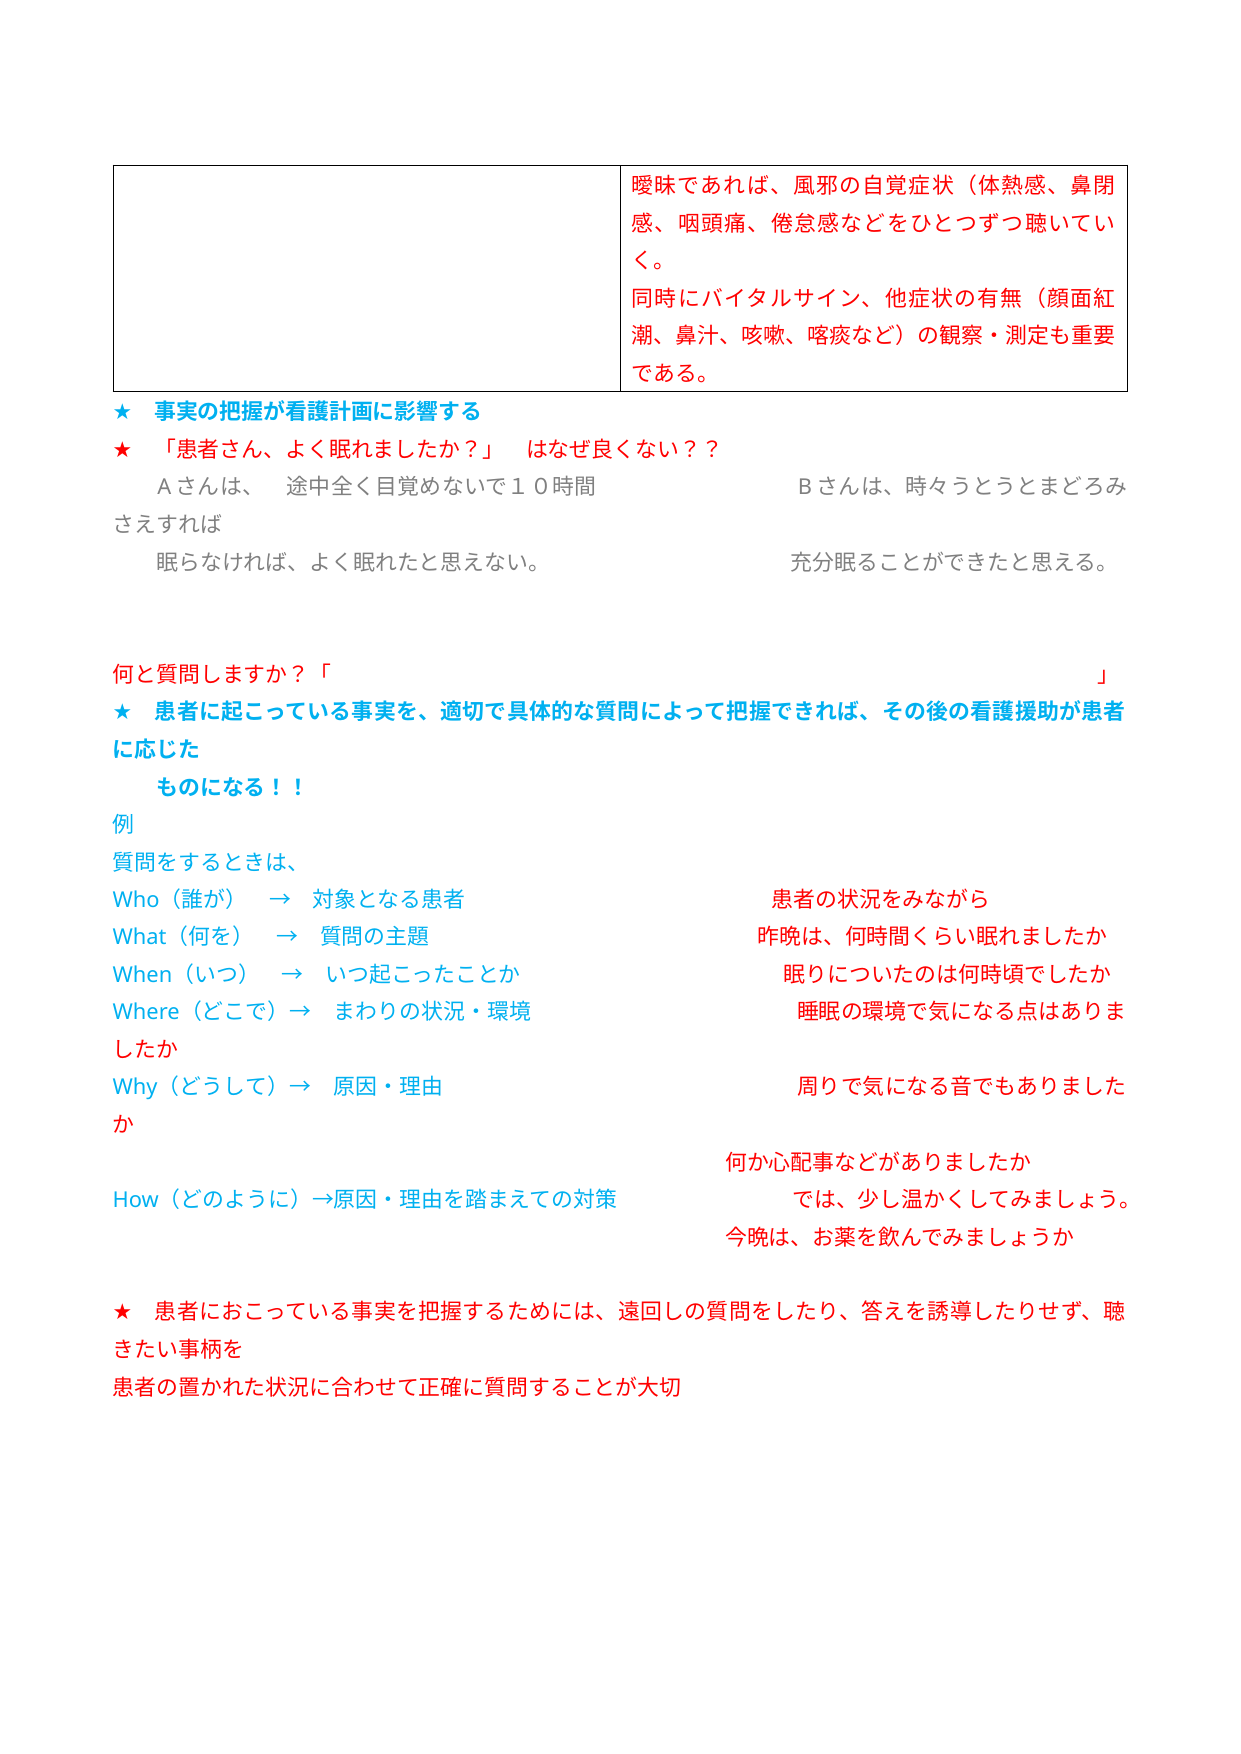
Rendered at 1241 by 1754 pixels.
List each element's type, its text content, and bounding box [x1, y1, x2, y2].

text 質問をするときは、 [112, 842, 1128, 879]
text 今晩は、お薬を飲んでみましょうか [112, 1217, 1128, 1254]
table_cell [621, 166, 1127, 391]
text Aさんは、 途中全く目覚めないで１０時間 Bさんは、時々うとうとまどろみさえすれば [112, 467, 1128, 542]
text 患者におこっている事実を把握するためには、遠回しの質問をしたり、答えを誘導したりせず、聴きたい事柄を [112, 1292, 1128, 1367]
text Where（どこで） まわりの状況・環境 睡眠の環境で気になる点はありましたか [112, 992, 1128, 1067]
text 「患者さん、よく眠れましたか？」 はなぜ良くない？？ [112, 429, 1128, 467]
text How（どのように）原因・理由を踏まえての対策 では、少し温かくしてみましょう。 [112, 1179, 1128, 1217]
text 事実の把握が看護計画に影響する [112, 392, 1128, 429]
text ものになる！！ [112, 767, 1128, 804]
text 何と質問しますか？「 」 [112, 654, 1128, 692]
text 例 [112, 804, 1128, 842]
text 患者に起こっている事実を、適切で具体的な質問によって把握できれば、その後の看護援助が患者に応じた [112, 692, 1128, 767]
text When（いつ） いつ起こったことか 眠りについたのは何時頃でしたか [112, 954, 1128, 992]
text Why（どうして） 原因・理由 周りで気になる音でもありましたか [112, 1067, 1128, 1142]
text 眠らなければ、よく眠れたと思えない。 充分眠ることができたと思える。 [112, 542, 1128, 579]
text 何か心配事などがありましたか [112, 1142, 1128, 1179]
text 患者の置かれた状況に合わせて正確に質問することが大切 [112, 1367, 1128, 1404]
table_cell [114, 166, 620, 391]
text What（何を） 質問の主題 昨晩は、何時間くらい眠れましたか [112, 917, 1128, 954]
text Who（誰が） 対象となる患者 患者の状況をみながら [112, 879, 1128, 917]
